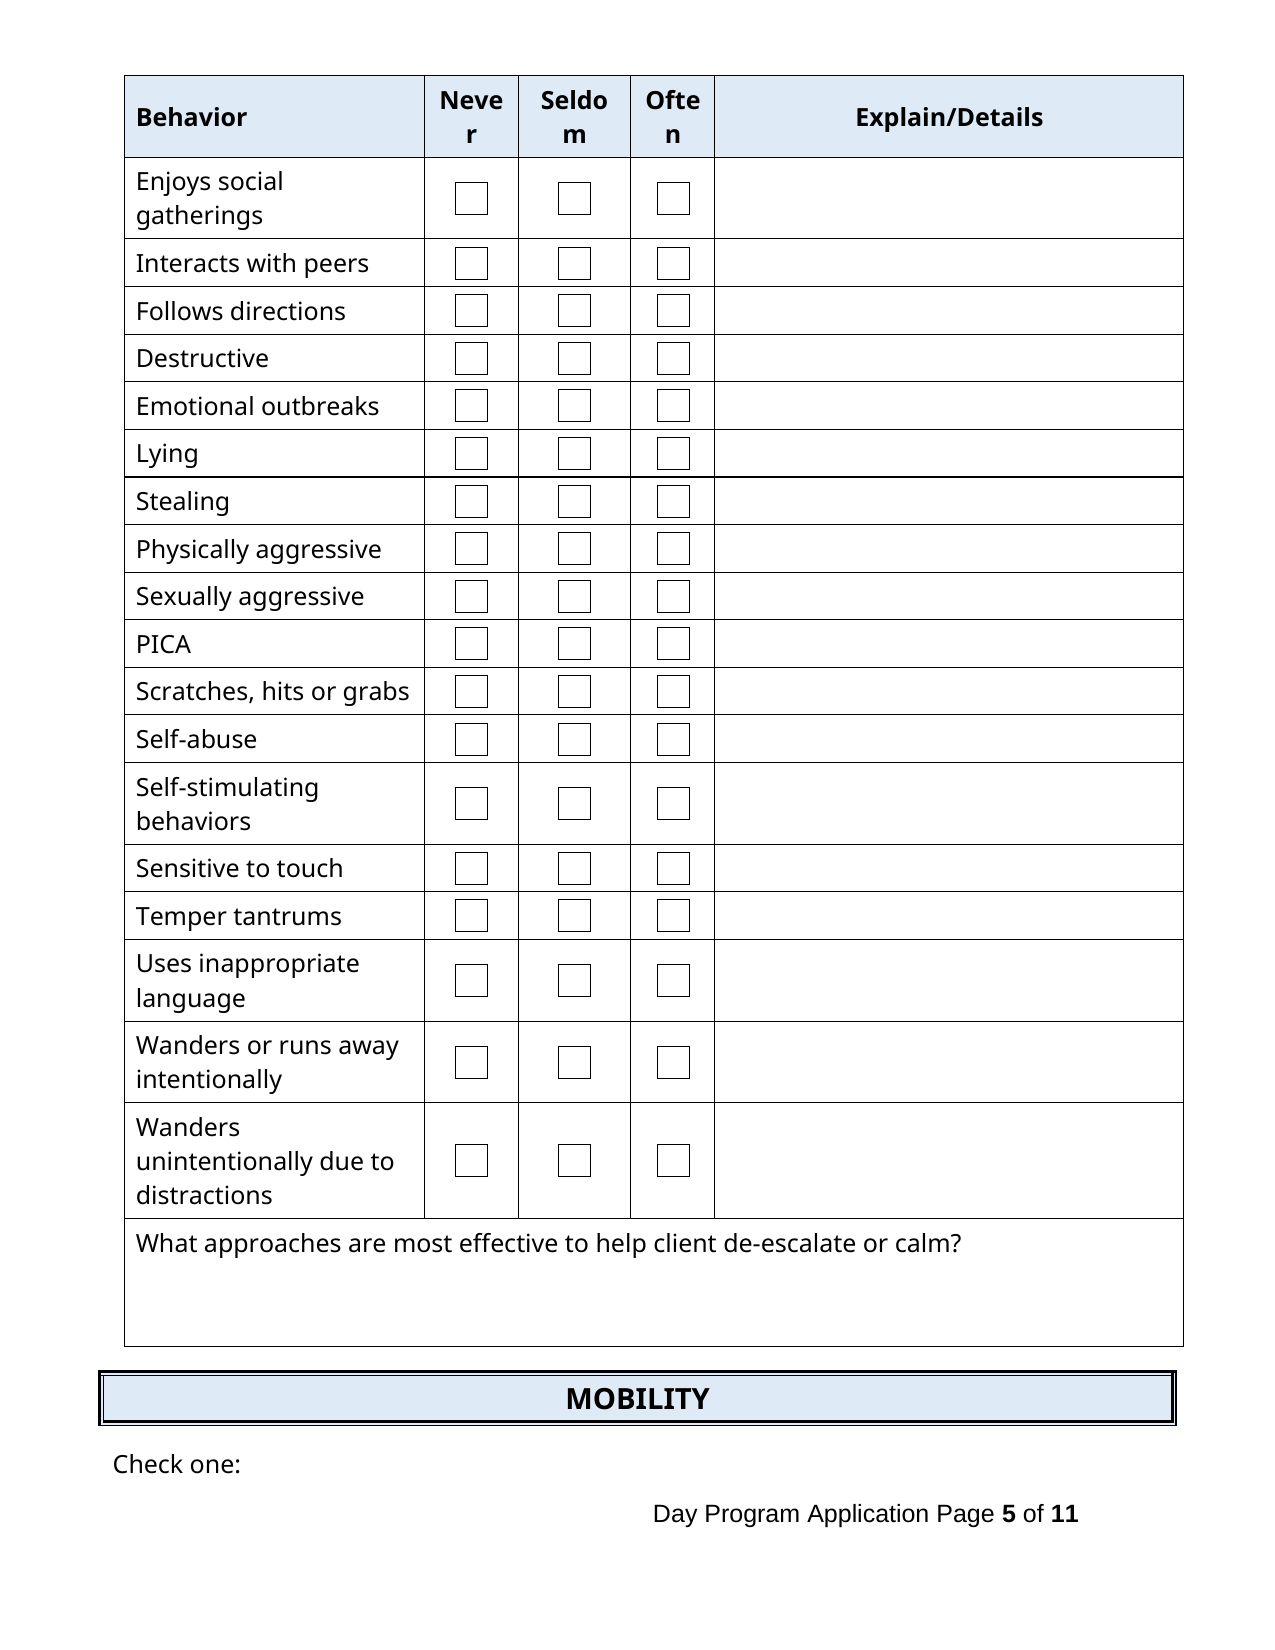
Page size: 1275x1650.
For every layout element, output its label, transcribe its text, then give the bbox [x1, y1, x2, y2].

table_cell Sensitive to touch [125, 845, 424, 891]
table_cell [631, 239, 714, 286]
table_cell Interacts with peers [125, 239, 424, 286]
table_cell Follows directions [125, 287, 424, 333]
table_cell Self-abuse [125, 715, 424, 762]
table_cell [715, 525, 1183, 572]
table_cell [715, 668, 1183, 714]
table_cell [631, 668, 714, 714]
table_cell Scratches, hits or grabs [125, 668, 424, 714]
table_cell Stealing [125, 478, 424, 524]
table_cell [715, 620, 1183, 667]
table_cell [519, 287, 630, 333]
table_cell [715, 158, 1183, 238]
table_cell [715, 430, 1183, 476]
table_cell [425, 382, 518, 429]
table_cell PICA [125, 620, 424, 667]
table_cell [519, 525, 630, 572]
table_cell [715, 335, 1183, 381]
table_cell [425, 620, 518, 667]
table_cell [425, 668, 518, 714]
table_cell [519, 478, 630, 524]
table_cell [425, 335, 518, 381]
table_cell [519, 1022, 630, 1102]
table_cell [631, 892, 714, 939]
table_cell [519, 892, 630, 939]
table_cell [631, 763, 714, 844]
table_cell [425, 845, 518, 891]
table_cell [715, 1103, 1183, 1218]
table_cell [519, 763, 630, 844]
table_cell [425, 940, 518, 1021]
table_cell [425, 1022, 518, 1102]
table_cell [715, 573, 1183, 619]
table_cell What approaches are most effective to help client de-escalate or calm? [125, 1219, 1183, 1346]
table_cell [715, 940, 1183, 1021]
table_cell Destructive [125, 335, 424, 381]
table_cell [519, 620, 630, 667]
table_cell Uses inappropriate language [125, 940, 424, 1021]
table_cell [715, 1022, 1183, 1102]
table_header Never [425, 76, 518, 157]
table_cell [631, 1022, 714, 1102]
table_header Seldom [519, 76, 630, 157]
text MOBILITY [104, 1376, 1171, 1420]
table_cell [425, 525, 518, 572]
table_cell [425, 287, 518, 333]
table_cell [715, 715, 1183, 762]
table_cell Emotional outbreaks [125, 382, 424, 429]
table_cell [519, 430, 630, 476]
table_cell Lying [125, 430, 424, 476]
table_cell Physically aggressive [125, 525, 424, 572]
table_cell [631, 335, 714, 381]
table_cell [631, 382, 714, 429]
table_cell [631, 158, 714, 238]
table_cell [715, 845, 1183, 891]
text Check one: [112, 1447, 1162, 1481]
table_cell [631, 573, 714, 619]
table_header Explain/Details [715, 76, 1183, 157]
table_cell [715, 763, 1183, 844]
table_cell [425, 892, 518, 939]
table_header Often [631, 76, 714, 157]
table_cell [425, 430, 518, 476]
table_cell Enjoys social gatherings [125, 158, 424, 238]
table_header Behavior [125, 76, 424, 157]
table_cell [519, 1103, 630, 1218]
table_cell [631, 525, 714, 572]
table_cell Self-stimulating behaviors [125, 763, 424, 844]
table_cell [519, 668, 630, 714]
table_cell Wanders or runs away intentionally [125, 1022, 424, 1102]
table_cell [519, 382, 630, 429]
table_cell Wanders unintentionally due to distractions [125, 1103, 424, 1218]
table_cell [631, 287, 714, 333]
table_cell [631, 1103, 714, 1218]
table_cell [631, 430, 714, 476]
table_cell [631, 715, 714, 762]
table_cell [519, 239, 630, 286]
table_cell [425, 158, 518, 238]
table_cell [519, 158, 630, 238]
table_cell [519, 573, 630, 619]
table_cell [715, 382, 1183, 429]
table_cell [631, 478, 714, 524]
table_cell [425, 573, 518, 619]
table_cell Sexually aggressive [125, 573, 424, 619]
table_cell [519, 845, 630, 891]
table_cell [715, 239, 1183, 286]
table_cell [425, 715, 518, 762]
table_cell [519, 335, 630, 381]
table_cell [425, 763, 518, 844]
table_cell [715, 478, 1183, 524]
table_cell [631, 940, 714, 1021]
table_cell [519, 715, 630, 762]
table_cell [425, 1103, 518, 1218]
table_cell Temper tantrums [125, 892, 424, 939]
table_cell [631, 620, 714, 667]
table_cell [715, 287, 1183, 333]
table_cell [425, 239, 518, 286]
table_cell [715, 892, 1183, 939]
table_cell [519, 940, 630, 1021]
table_cell [631, 845, 714, 891]
table_cell [425, 478, 518, 524]
